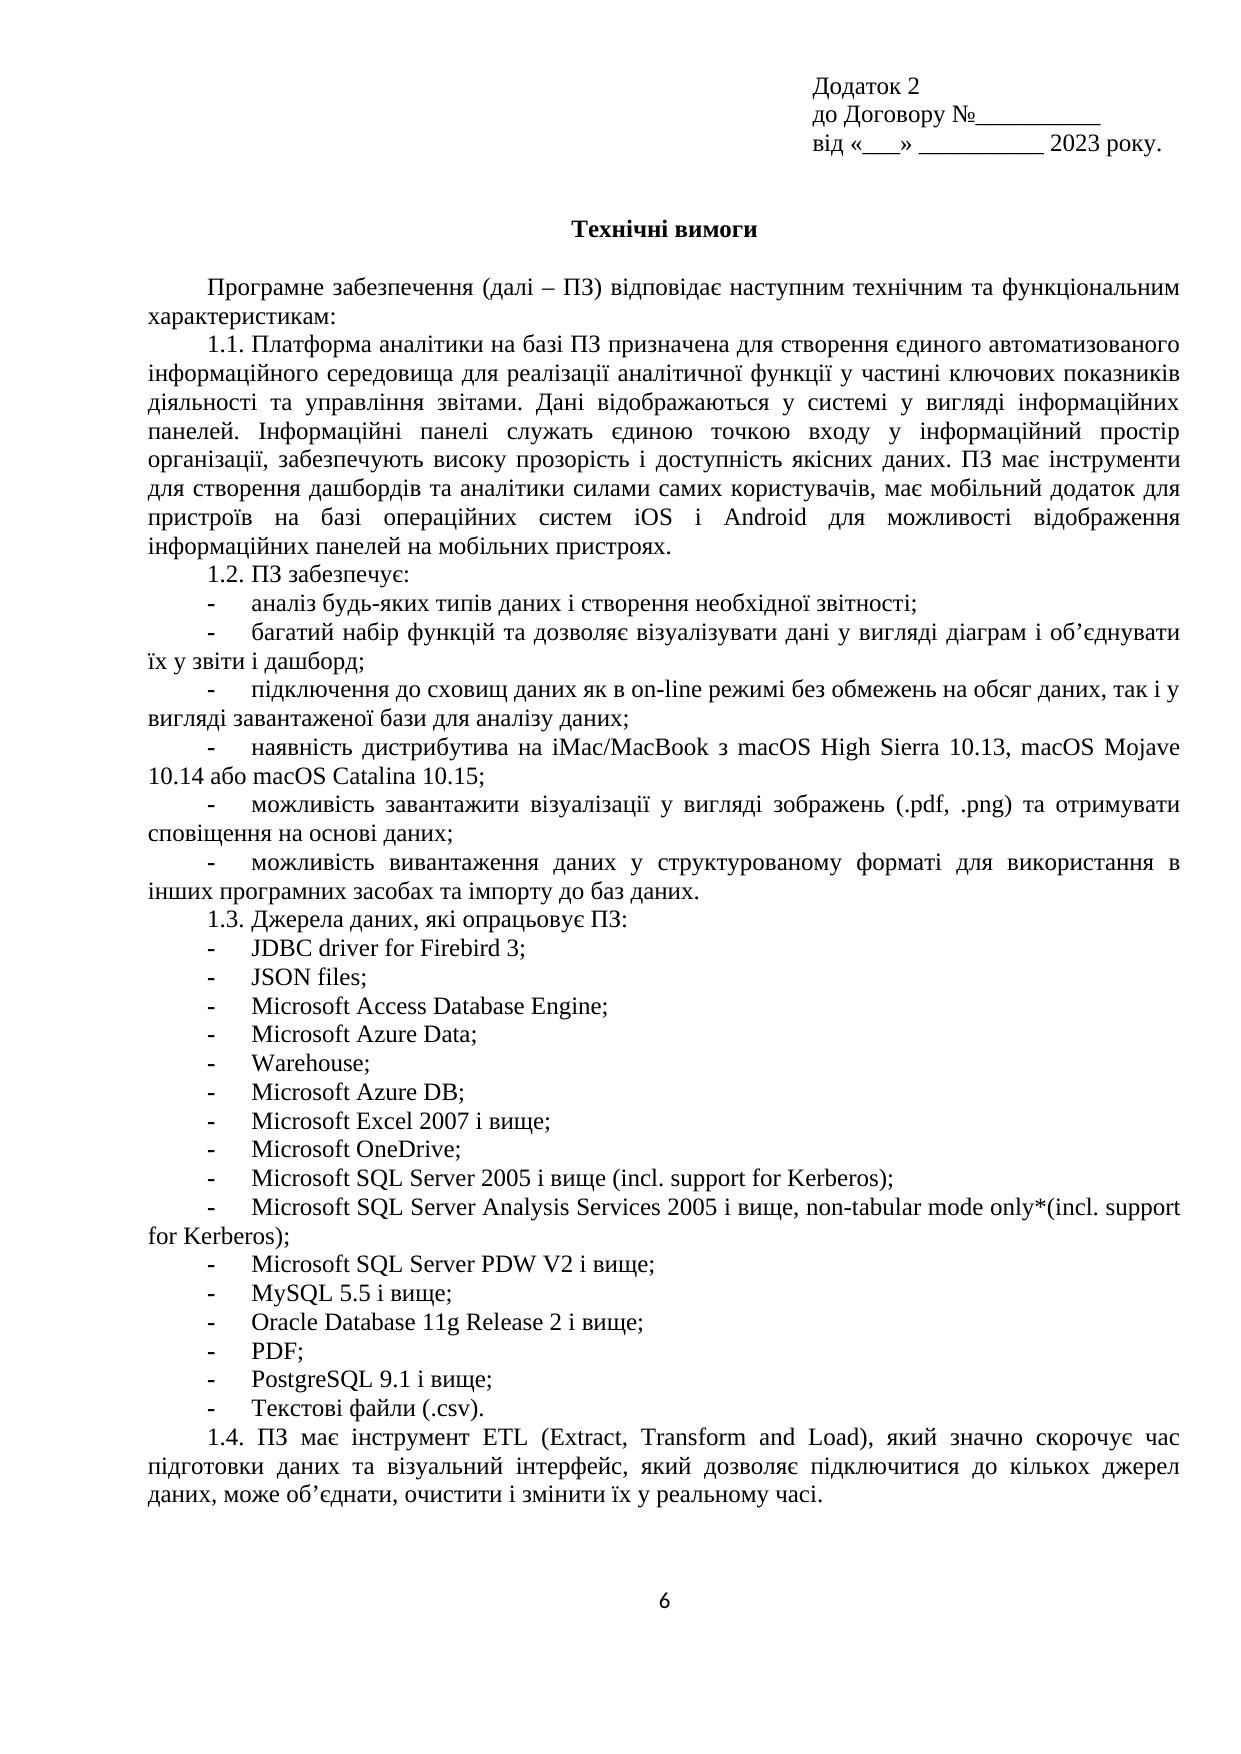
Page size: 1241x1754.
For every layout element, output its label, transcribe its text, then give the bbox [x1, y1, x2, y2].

list Платформа аналітики на базі ПЗ призначена для створення єдиного автоматизованого інформаційного середовища для реалізації аналітичної функції у частині ключових показників діяльності та управління звітами. Дані відображаються у системі у вигляді інформаційних панелей. Інформаційні панелі служать єдиною точкою входу у інформаційний простір організації, забезпечують високу прозорість і доступність якісних даних. ПЗ має інструменти для створення дашбордів та аналітики силами самих користувачів, має мобільний додаток для пристроїв на базі операційних систем iOS і Android для можливості відображення інформаційних панелей на мобільних пристроях. [148, 329, 1181, 559]
text Технічні вимоги [148, 214, 1181, 243]
text до Договору №__________ [812, 99, 1181, 128]
list ПЗ забезпечує: [148, 559, 1181, 588]
list Microsoft SQL Server Analysis Services 2005 і вище, non-tabular mode only*(incl. support for Kerberos); [148, 1192, 1181, 1249]
list Oracle Database 11g Release 2 і вище; [148, 1307, 1181, 1336]
list Microsoft Excel 2007 і вище; [148, 1106, 1181, 1134]
list Warehouse; [148, 1048, 1181, 1077]
list Microsoft Access Database Engine; [148, 991, 1181, 1019]
list PostgreSQL 9.1 і вище; [148, 1364, 1181, 1393]
list підключення до сховищ даних як в on-line режимі без обмежень на обсяг даних, так і у вигляді завантаженої бази для аналізу даних; [148, 674, 1181, 732]
text від «___» __________ 2023 року. [812, 128, 1181, 157]
list можливість вивантаження даних у структурованому форматі для використання в інших програмних засобах та імпорту до баз даних. [148, 847, 1181, 904]
list Microsoft OneDrive; [148, 1134, 1181, 1163]
list JDBC driver for Firebird 3; [148, 933, 1181, 962]
text Додаток 2 [812, 71, 1181, 99]
list PDF; [148, 1336, 1181, 1364]
list MySQL 5.5 і вище; [148, 1278, 1181, 1307]
text Програмне забезпечення (далі – ПЗ) відповідає наступним технічним та функціональним характеристикам: [148, 272, 1181, 329]
list можливість завантажити візуалізації у вигляді зображень (.pdf, .png) та отримувати сповіщення на основі даних; [148, 789, 1181, 847]
list JSON files; [148, 962, 1181, 991]
list багатий набір функцій та дозволяє візуалізувати дані у вигляді діаграм і об’єднувати їх у звіти і дашборд; [148, 617, 1181, 674]
list Microsoft Azure DB; [148, 1077, 1181, 1106]
list наявність дистрибутива на iMac/MacBook з macOS High Sierra 10.13, macOS Mojave 10.14 або macOS Catalina 10.15; [148, 732, 1181, 789]
list Microsoft Azure Data; [148, 1019, 1181, 1048]
text 1.4. ПЗ має інструмент ETL (Extract, Transform and Load), який значно скорочує час підготовки даних та візуальний інтерфейс, який дозволяє підключитися до кількох джерел даних, може об’єднати, очистити і змінити їх у реальному часі. [148, 1422, 1181, 1508]
list Текстові файли (.csv). [148, 1393, 1181, 1422]
list Джерела даних, які опрацьовує ПЗ: [148, 904, 1181, 933]
list Microsoft SQL Server PDW V2 і вище; [148, 1249, 1181, 1278]
list аналіз будь-яких типів даних і створення необхідної звітності; [148, 588, 1181, 617]
list Microsoft SQL Server 2005 і вище (incl. support for Kerberos); [148, 1163, 1181, 1192]
